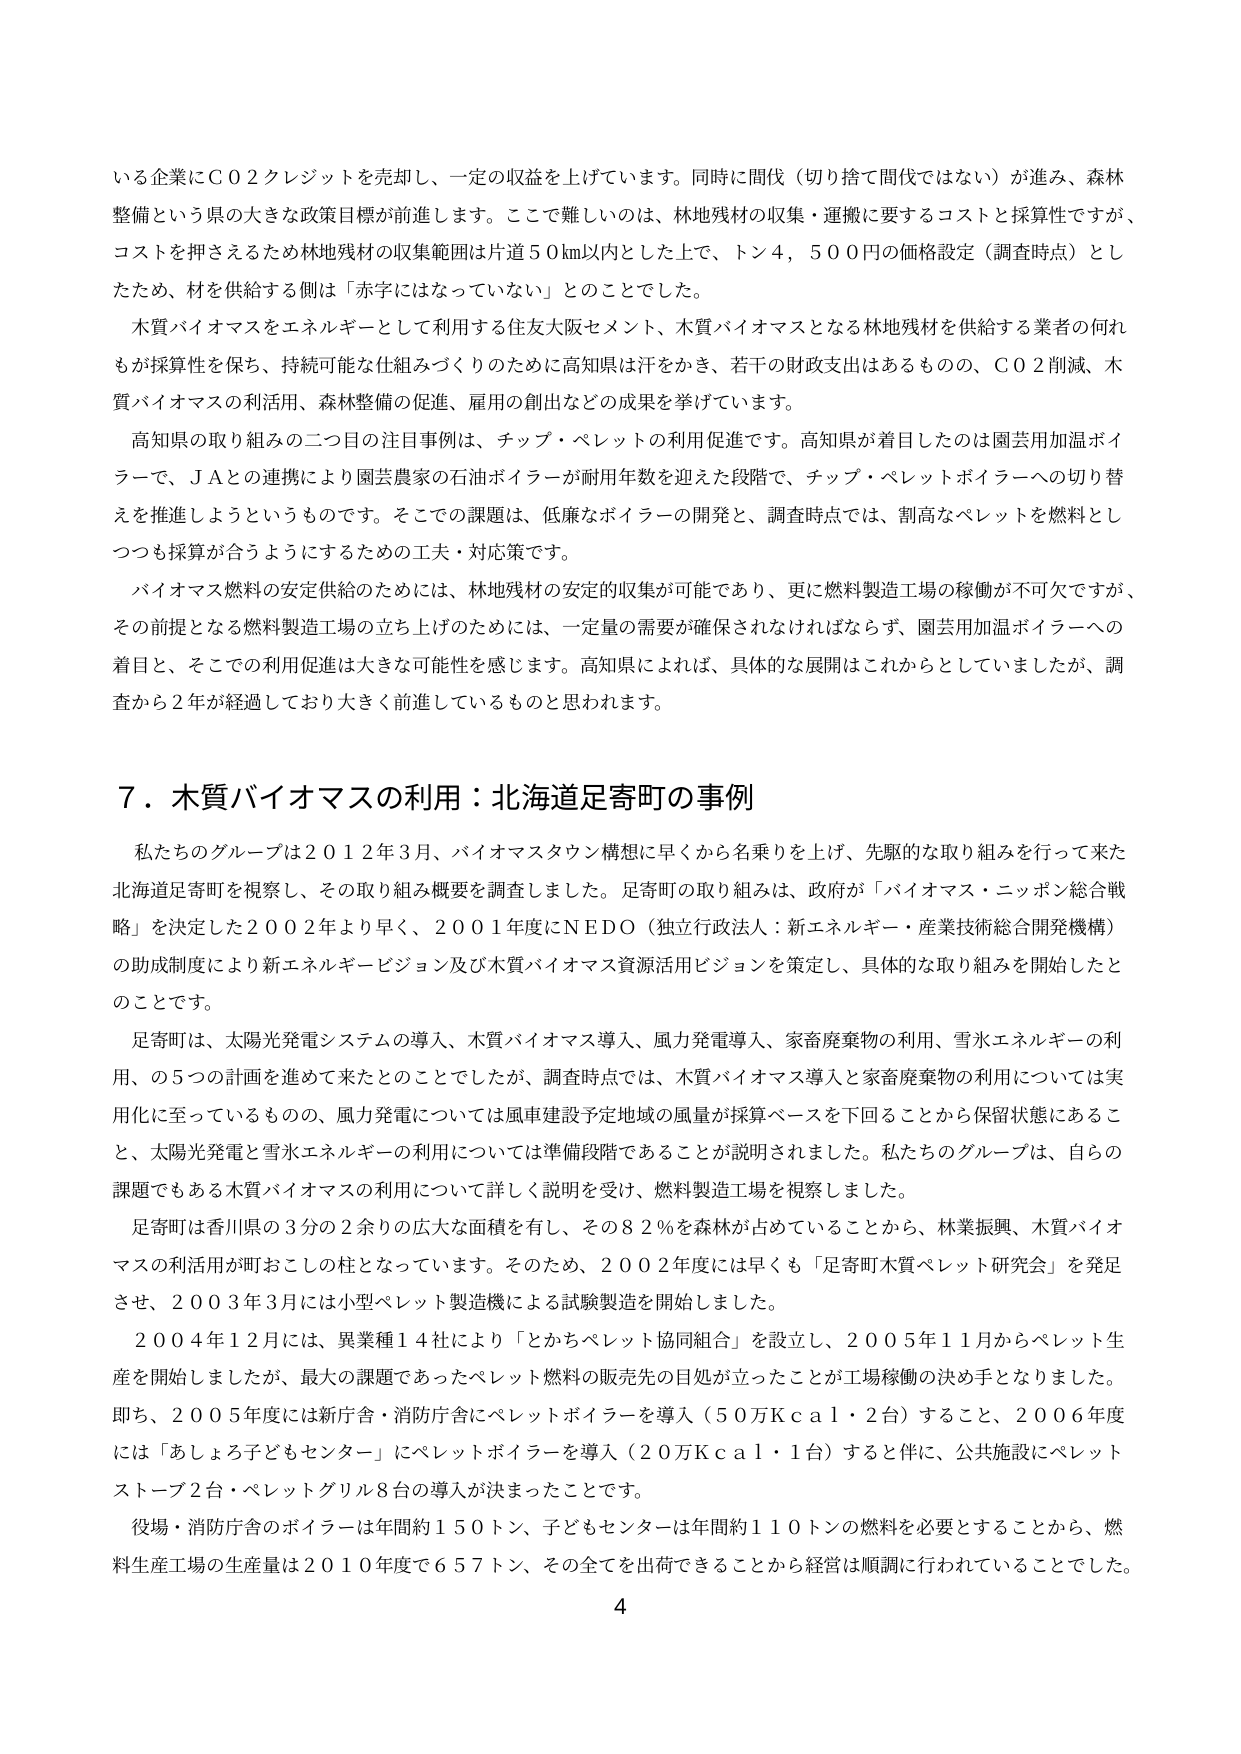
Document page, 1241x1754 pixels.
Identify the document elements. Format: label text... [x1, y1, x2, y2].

text ７．木質バイオマスの利用：北海道足寄町の事例 [112, 758, 1128, 833]
text バイオマス燃料の安定供給のためには、林地残材の安定的収集が可能であり、更に燃料製造工場の稼働が不可欠ですが、その前提となる燃料製造工場の立ち上げのためには、一定量の需要が確保されなければならず、園芸用加温ボイラーへの着目と、そこでの利用促進は大きな可能性を感じます。高知県によれば、具体的な展開はこれからとしていましたが、調査から２年が経過しており大きく前進しているものと思われます。 [112, 571, 1128, 721]
text 木質バイオマスをエネルギーとして利用する住友大阪セメント、木質バイオマスとなる林地残材を供給する業者の何れもが採算性を保ち、持続可能な仕組みづくりのために高知県は汗をかき、若干の財政支出はあるものの、Ｃ０２削減、木質バイオマスの利活用、森林整備の促進、雇用の創出などの成果を挙げています。 [112, 308, 1128, 421]
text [112, 158, 1128, 308]
text 足寄町は香川県の３分の２余りの広大な面積を有し、その８２％を森林が占めていることから、林業振興、木質バイオマスの利活用が町おこしの柱となっています。そのため、２００２年度には早くも「足寄町木質ペレット研究会」を発足させ、２００３年３月には小型ペレット製造機による試験製造を開始しました。 [112, 1208, 1128, 1321]
text ２００４年１２月には、異業種１４社により「とかちペレット協同組合」を設立し、２００５年１１月からペレット生産を開始しましたが、最大の課題であったペレット燃料の販売先の目処が立ったことが工場稼働の決め手となりました。即ち、２００５年度には新庁舎・消防庁舎にペレットボイラーを導入（５０万Ｋｃａｌ・２台）すること、２００６年度には「あしょろ子どもセンター」にペレットボイラーを導入（２０万Ｋｃａｌ・１台）すると伴に、公共施設にペレットストーブ２台・ペレットグリル８台の導入が決まったことです。 [112, 1321, 1128, 1508]
text 高知県の取り組みの二つ目の注目事例は、チップ・ペレットの利用促進です。高知県が着目したのは園芸用加温ボイラーで、ＪＡとの連携により園芸農家の石油ボイラーが耐用年数を迎えた段階で、チップ・ペレットボイラーへの切り替えを推進しようというものです。そこでの課題は、低廉なボイラーの開発と、調査時点では、割高なペレットを燃料としつつも採算が合うようにするための工夫・対応策です。 [112, 421, 1128, 571]
text 役場・消防庁舎のボイラーは年間約１５０トン、子どもセンターは年間約１１０トンの燃料を必要とすることから、燃料生産工場の生産量は２０１０年度で６５７トン、その全てを出荷できることから経営は順調に行われていることでした。 [112, 1508, 1128, 1583]
text 足寄町は、太陽光発電システムの導入、木質バイオマス導入、風力発電導入、家畜廃棄物の利用、雪氷エネルギーの利用、の５つの計画を進めて来たとのことでしたが、調査時点では、木質バイオマス導入と家畜廃棄物の利用については実用化に至っているものの、風力発電については風車建設予定地域の風量が採算ベースを下回ることから保留状態にあること、太陽光発電と雪氷エネルギーの利用については準備段階であることが説明されました。私たちのグループは、自らの課題でもある木質バイオマスの利用について詳しく説明を受け、燃料製造工場を視察しました。 [112, 1021, 1128, 1208]
text 私たちのグループは２０１２年３月、バイオマスタウン構想に早くから名乗りを上げ、先駆的な取り組みを行って来た北海道足寄町を視察し、その取り組み概要を調査しました。足寄町の取り組みは、政府が「バイオマス・ニッポン総合戦略」を決定した２００２年より早く、２００１年度にＮＥＤＯ（独立行政法人：新エネルギー・産業技術総合開発機構）の助成制度により新エネルギービジョン及び木質バイオマス資源活用ビジョンを策定し、具体的な取り組みを開始したとのことです。 [112, 833, 1128, 1021]
